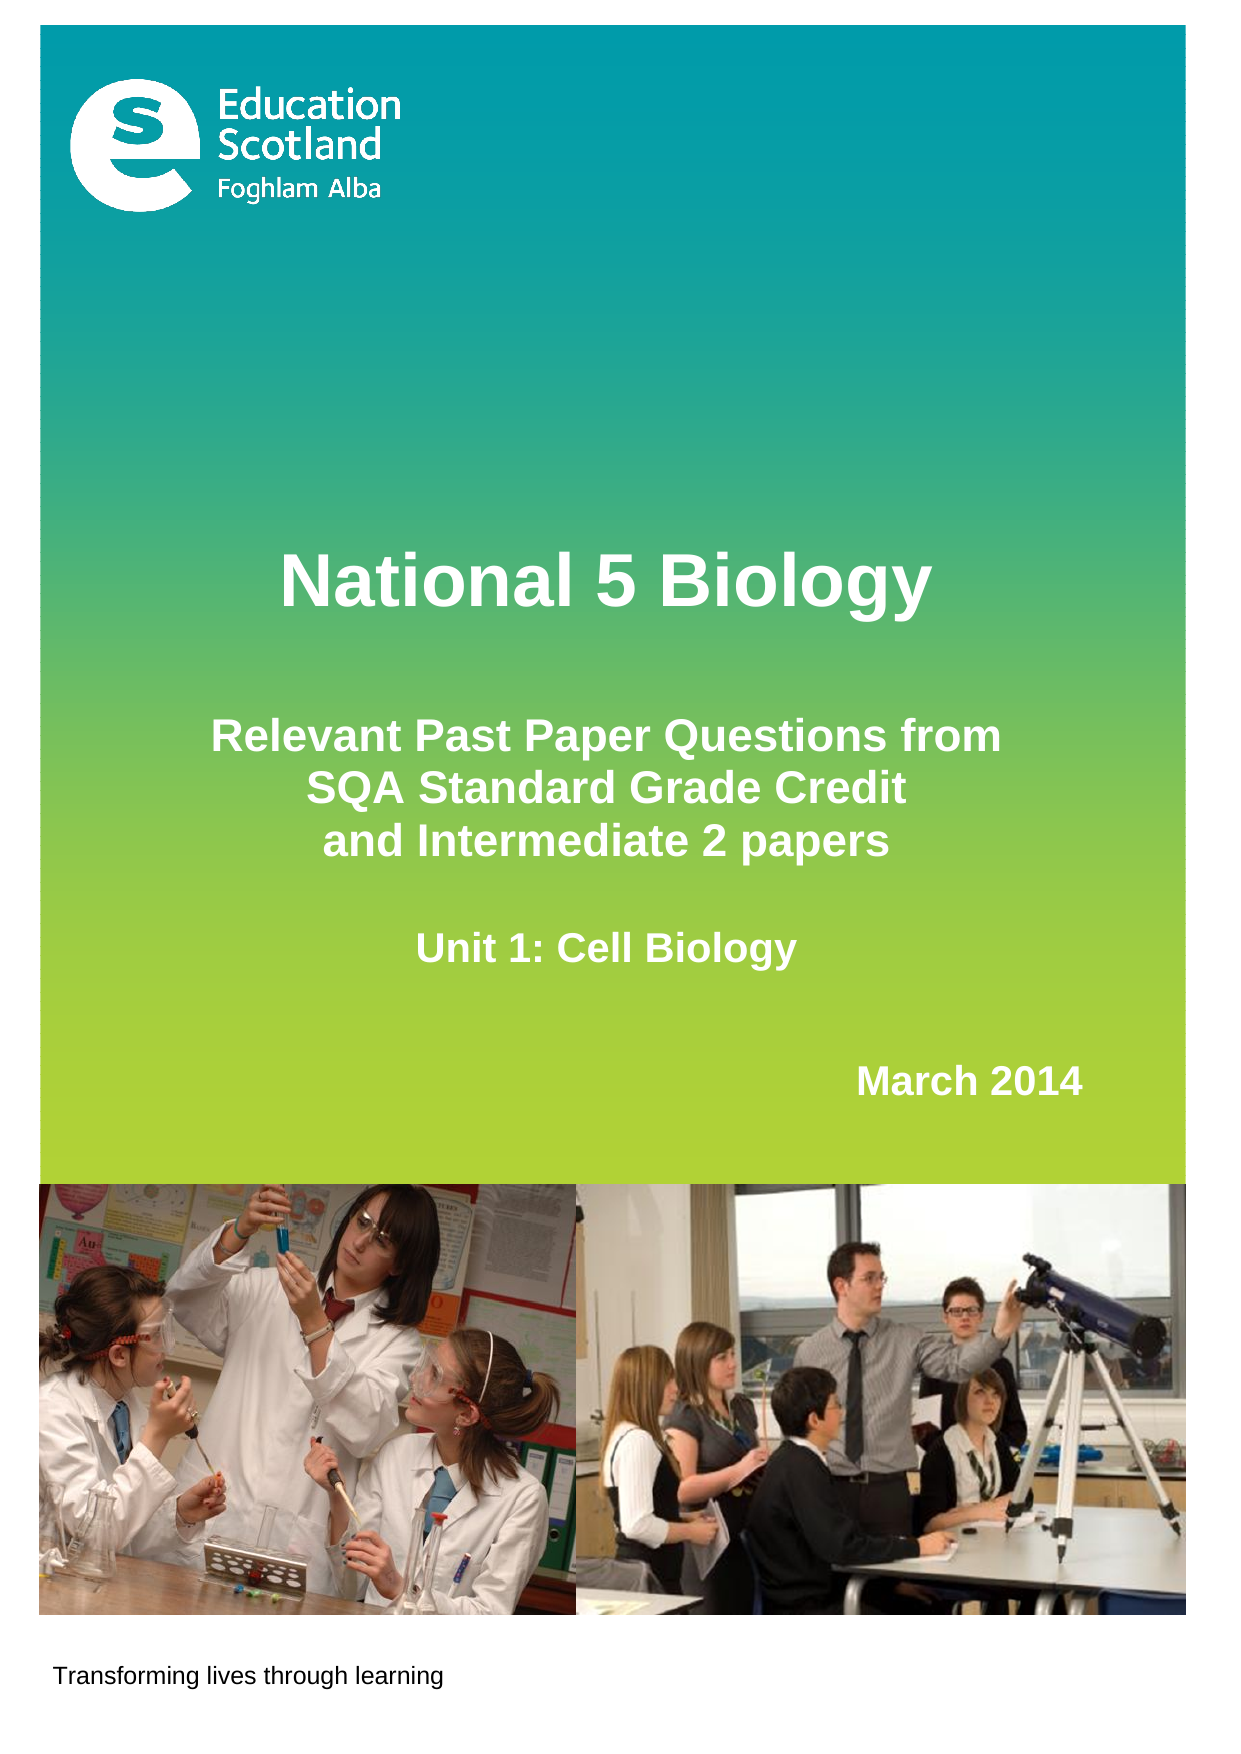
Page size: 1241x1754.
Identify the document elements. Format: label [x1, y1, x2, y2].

picture [70, 79, 400, 225]
picture [39, 1184, 1186, 1615]
